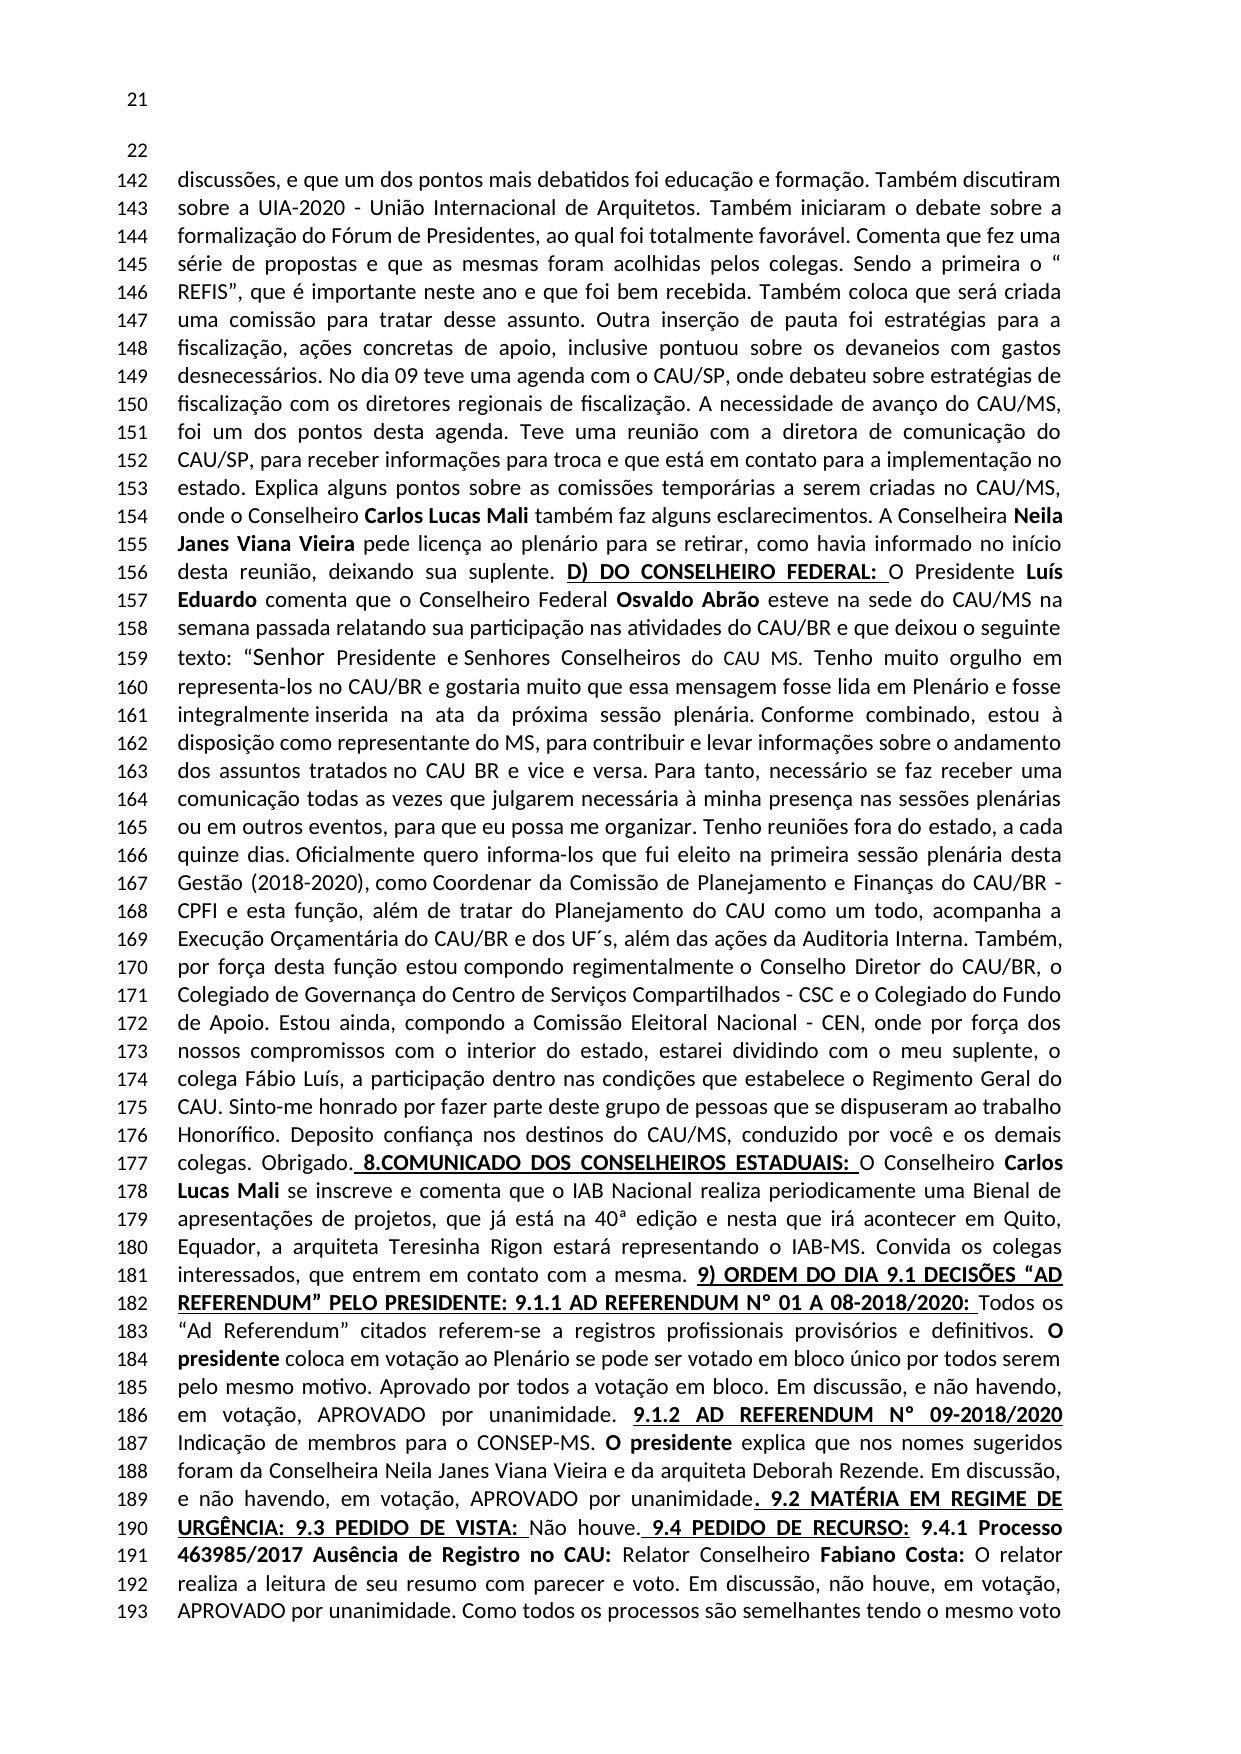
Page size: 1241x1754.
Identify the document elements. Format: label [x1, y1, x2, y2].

text [177, 165, 1063, 1625]
